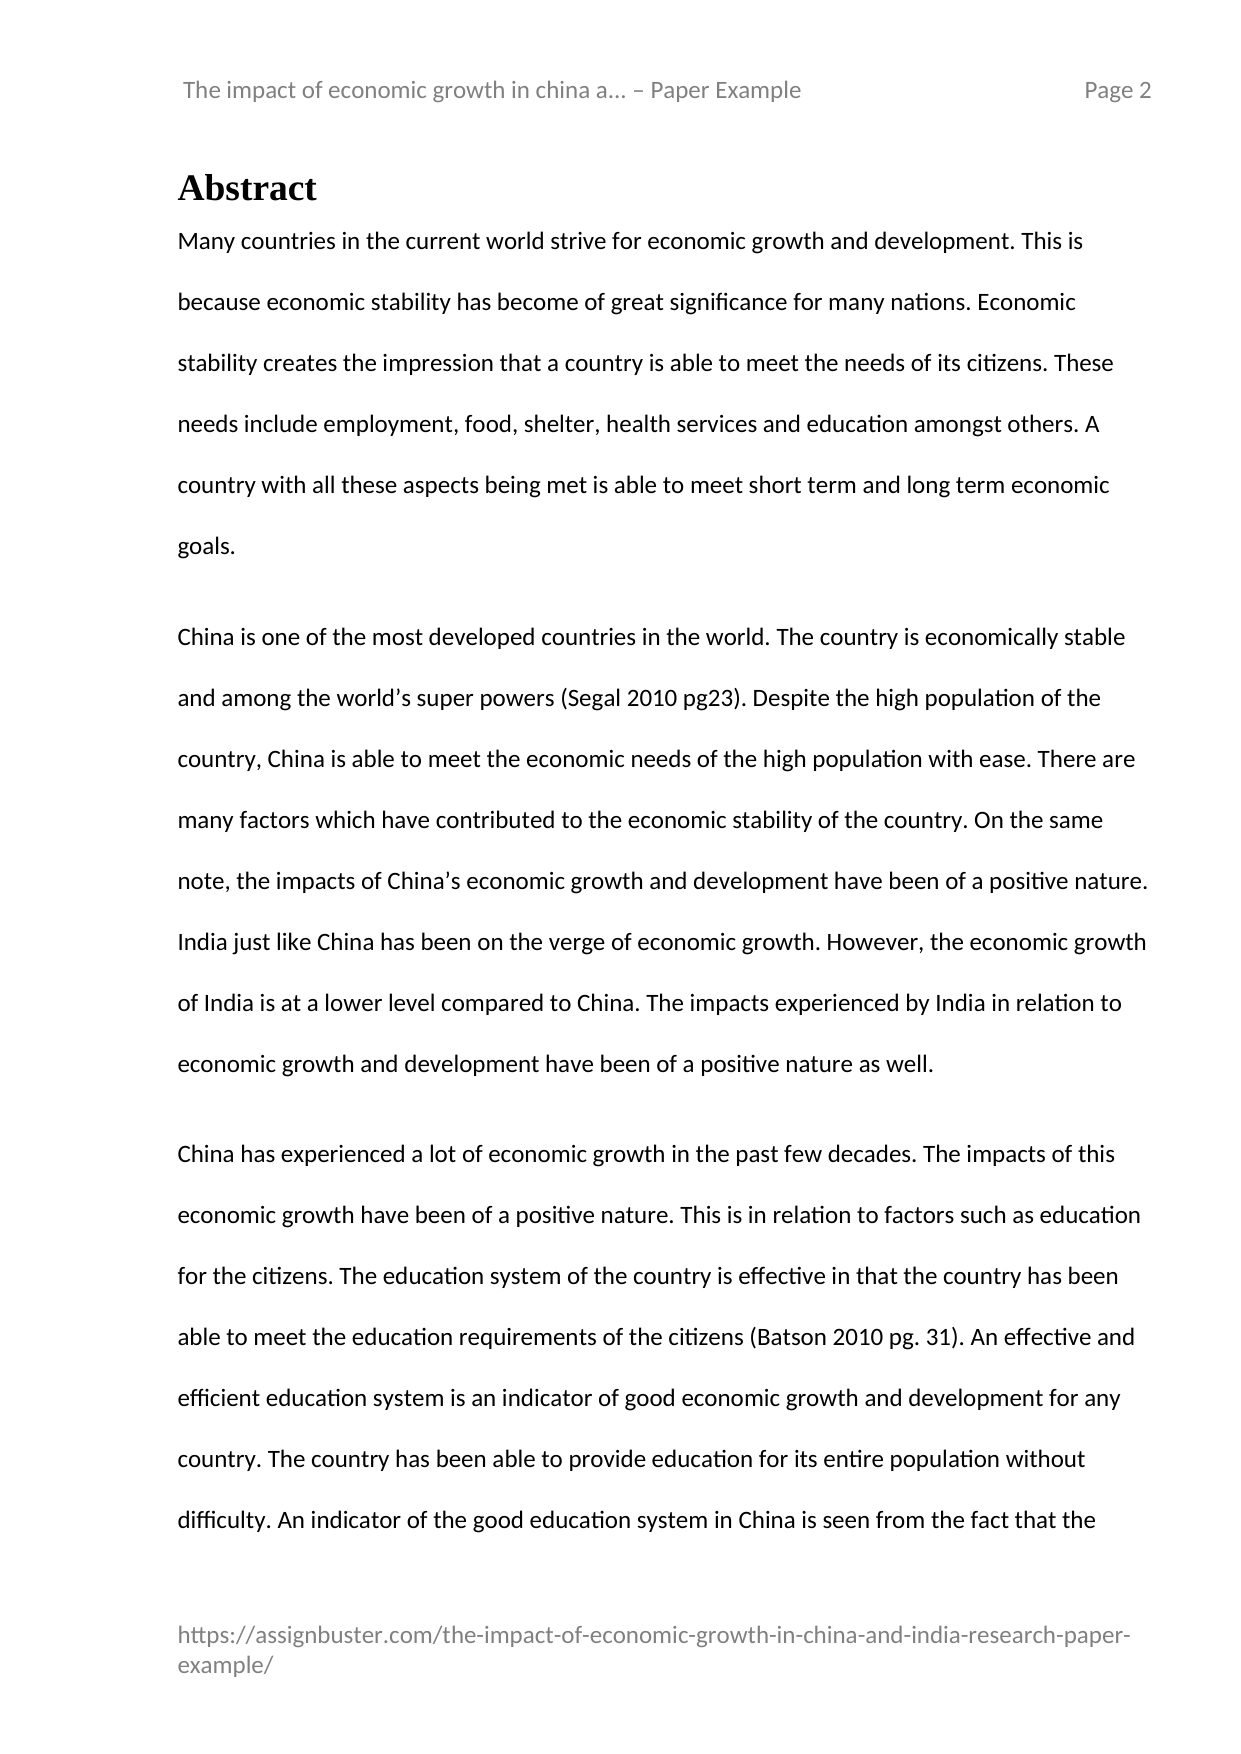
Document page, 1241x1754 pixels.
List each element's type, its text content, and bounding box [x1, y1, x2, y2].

subtitle Abstract [177, 166, 1152, 209]
text Many countries in the current world strive for economic growth and development. This is because economic stability has become of great significance for many nations. Economic stability creates the impression that a country is able to meet the needs of its citizens. These needs include employment, food, shelter, health services and education amongst others. A country with all these aspects being met is able to meet short term and long term economic goals. [177, 225, 1152, 561]
text China is one of the most developed countries in the world. The country is economically stable and among the world’s super powers (Segal 2010 pg23). Despite the high population of the country, China is able to meet the economic needs of the high population with ease. There are many factors which have contributed to the economic stability of the country. On the same note, the impacts of China’s economic growth and development have been of a positive nature. India just like China has been on the verge of economic growth. However, the economic growth of India is at a lower level compared to China. The impacts experienced by India in relation to economic growth and development have been of a positive nature as well. [177, 621, 1152, 1078]
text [177, 1138, 1152, 1535]
